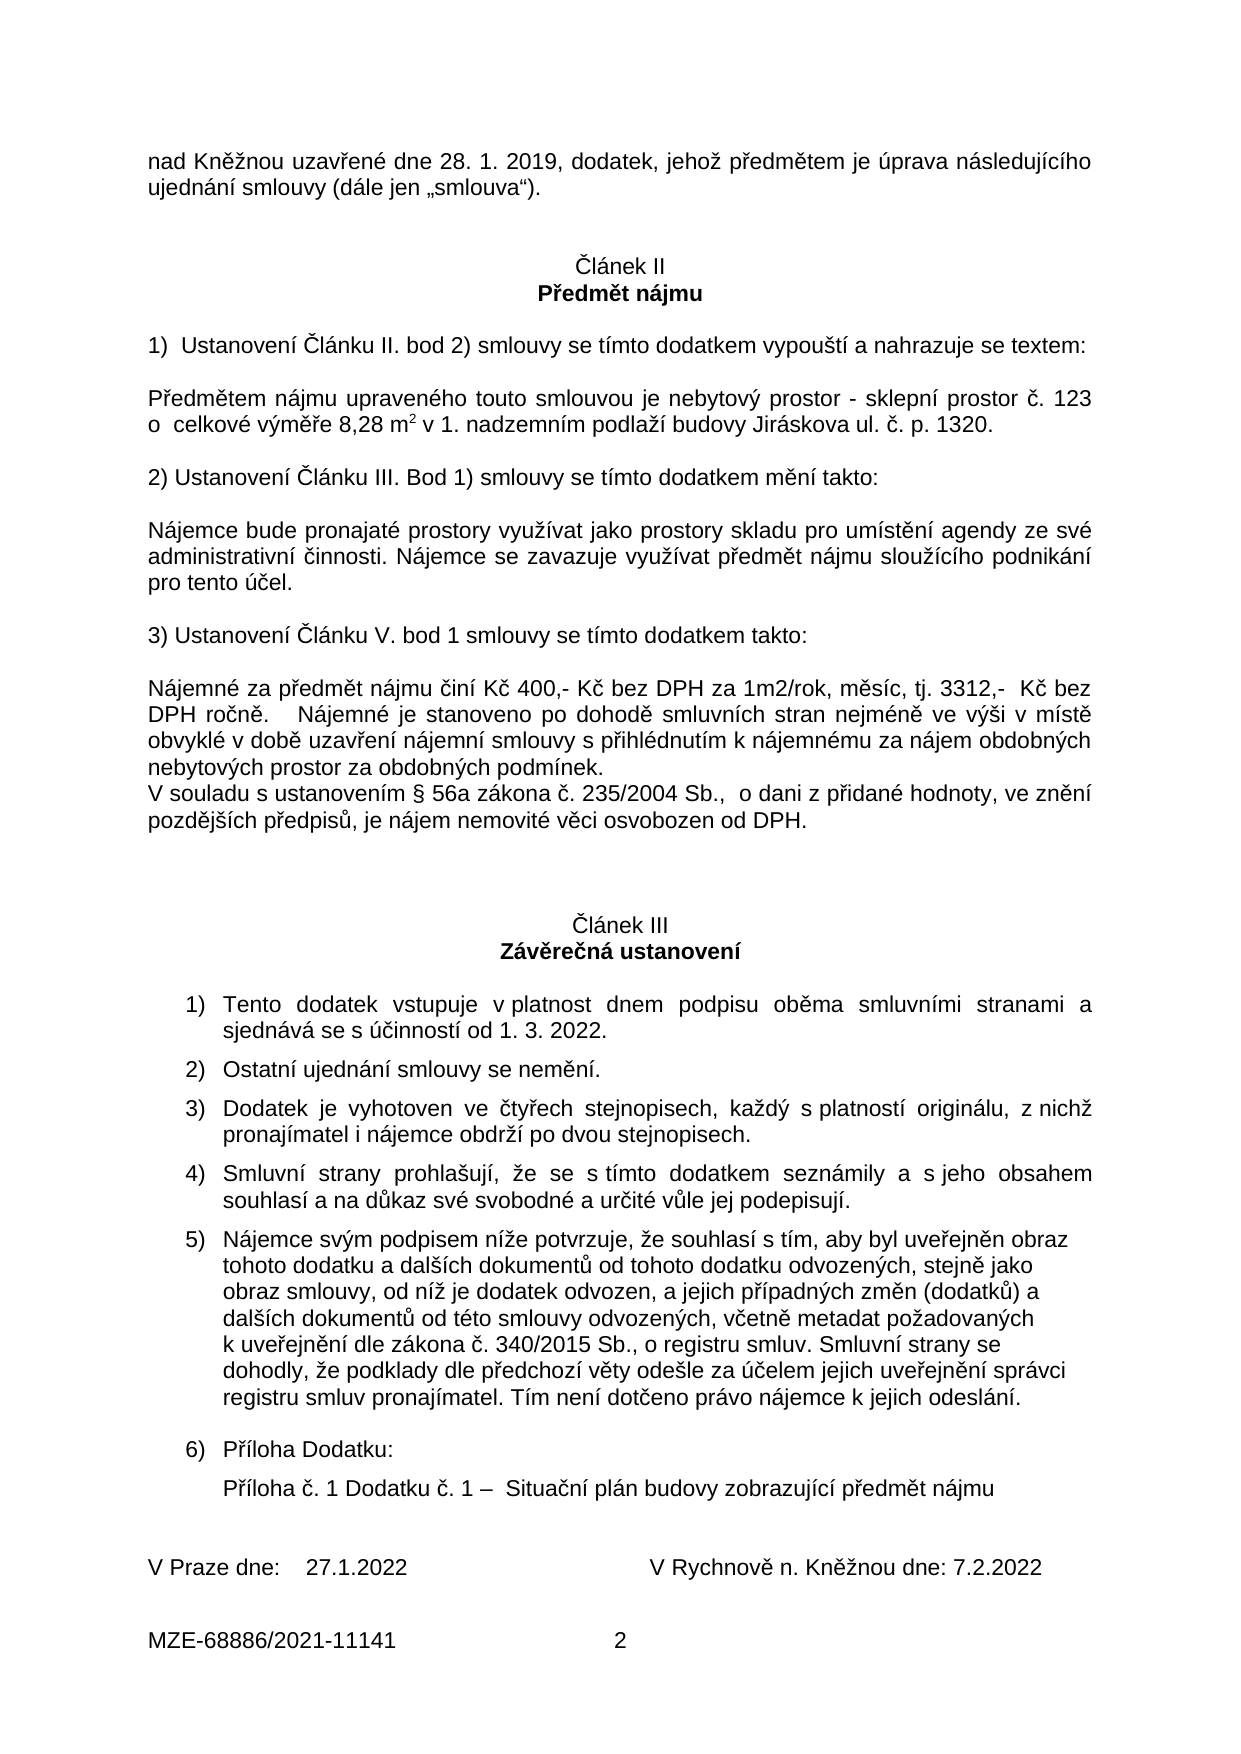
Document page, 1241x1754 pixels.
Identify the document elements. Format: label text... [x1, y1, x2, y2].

text Nájemce bude pronajaté prostory využívat jako prostory skladu pro umístění agendy ze své administrativní činnosti. Nájemce se zavazuje využívat předmět nájmu sloužícího podnikání pro tento účel. [148, 517, 1092, 596]
text 1) Ustanovení Článku II. bod 2) smlouvy se tímto dodatkem vypouští a nahrazuje se textem: [148, 332, 1092, 358]
text Článek III [148, 912, 1092, 938]
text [148, 148, 1092, 200]
text Závěrečná ustanovení [148, 938, 1092, 965]
text Předmětem nájmu upraveného touto smlouvou je nebytový prostor - sklepní prostor č. 123 o celkové výměře 8,28 m2 v 1. nadzemním podlaží budovy Jiráskova ul. č. p. 1320. [148, 385, 1092, 438]
list Dodatek je vyhotoven ve čtyřech stejnopisech, každý s platností originálu, z nichž pronajímatel i nájemce obdrží po dvou stejnopisech. [185, 1095, 1092, 1148]
list Ostatní ujednání smlouvy se nemění. [185, 1056, 1092, 1083]
text Příloha č. 1 Dodatku č. 1 – Situační plán budovy zobrazující předmět nájmu [223, 1475, 1092, 1502]
list Nájemce svým podpisem níže potvrzuje, že souhlasí s tím, aby byl uveřejněn obraz tohoto dodatku a dalších dokumentů od tohoto dodatku odvozených, stejně jako obraz smlouvy, od níž je dodatek odvozen, a jejich případných změn (dodatků) a dalších dokumentů od této smlouvy odvozených, včetně metadat požadovaných k uveřejnění dle zákona č. 340/2015 Sb., o registru smluv. Smluvní strany se dohodly, že podklady dle předchozí věty odešle za účelem jejich uveřejnění správci registru smluv pronajímatel. Tím není dotčeno právo nájemce k jejich odeslání. [185, 1226, 1092, 1410]
text V Praze dne: 27.1.2022 V Rychnově n. Kněžnou dne: 7.2.2022 [148, 1554, 1092, 1581]
text 3) Ustanovení Článku V. bod 1 smlouvy se tímto dodatkem takto: [148, 622, 1092, 648]
list Tento dodatek vstupuje v platnost dnem podpisu oběma smluvními stranami a sjednává se s účinností od 1. 3. 2022. [185, 991, 1092, 1044]
text 2) Ustanovení Článku III. Bod 1) smlouvy se tímto dodatkem mění takto: [148, 464, 1092, 490]
text V souladu s ustanovením § 56a zákona č. 235/2004 Sb., o dani z přidané hodnoty, ve znění pozdějších předpisů, je nájem nemovité věci osvobozen od DPH. [148, 780, 1092, 833]
list Smluvní strany prohlašují, že se s tímto dodatkem seznámily a s jeho obsahem souhlasí a na důkaz své svobodné a určité vůle jej podepisují. [185, 1160, 1092, 1213]
text Článek II [148, 253, 1092, 279]
text Předmět nájmu [148, 279, 1092, 306]
text Nájemné za předmět nájmu činí Kč 400,- Kč bez DPH za 1m2/rok, měsíc, tj. 3312,- Kč bez DPH ročně. Nájemné je stanoveno po dohodě smluvních stran nejméně ve výši v místě obvyklé v době uzavření nájemní smlouvy s přihlédnutím k nájemnému za nájem obdobných nebytových prostor za obdobných podmínek. [148, 675, 1092, 780]
list Příloha Dodatku: [185, 1436, 1092, 1463]
